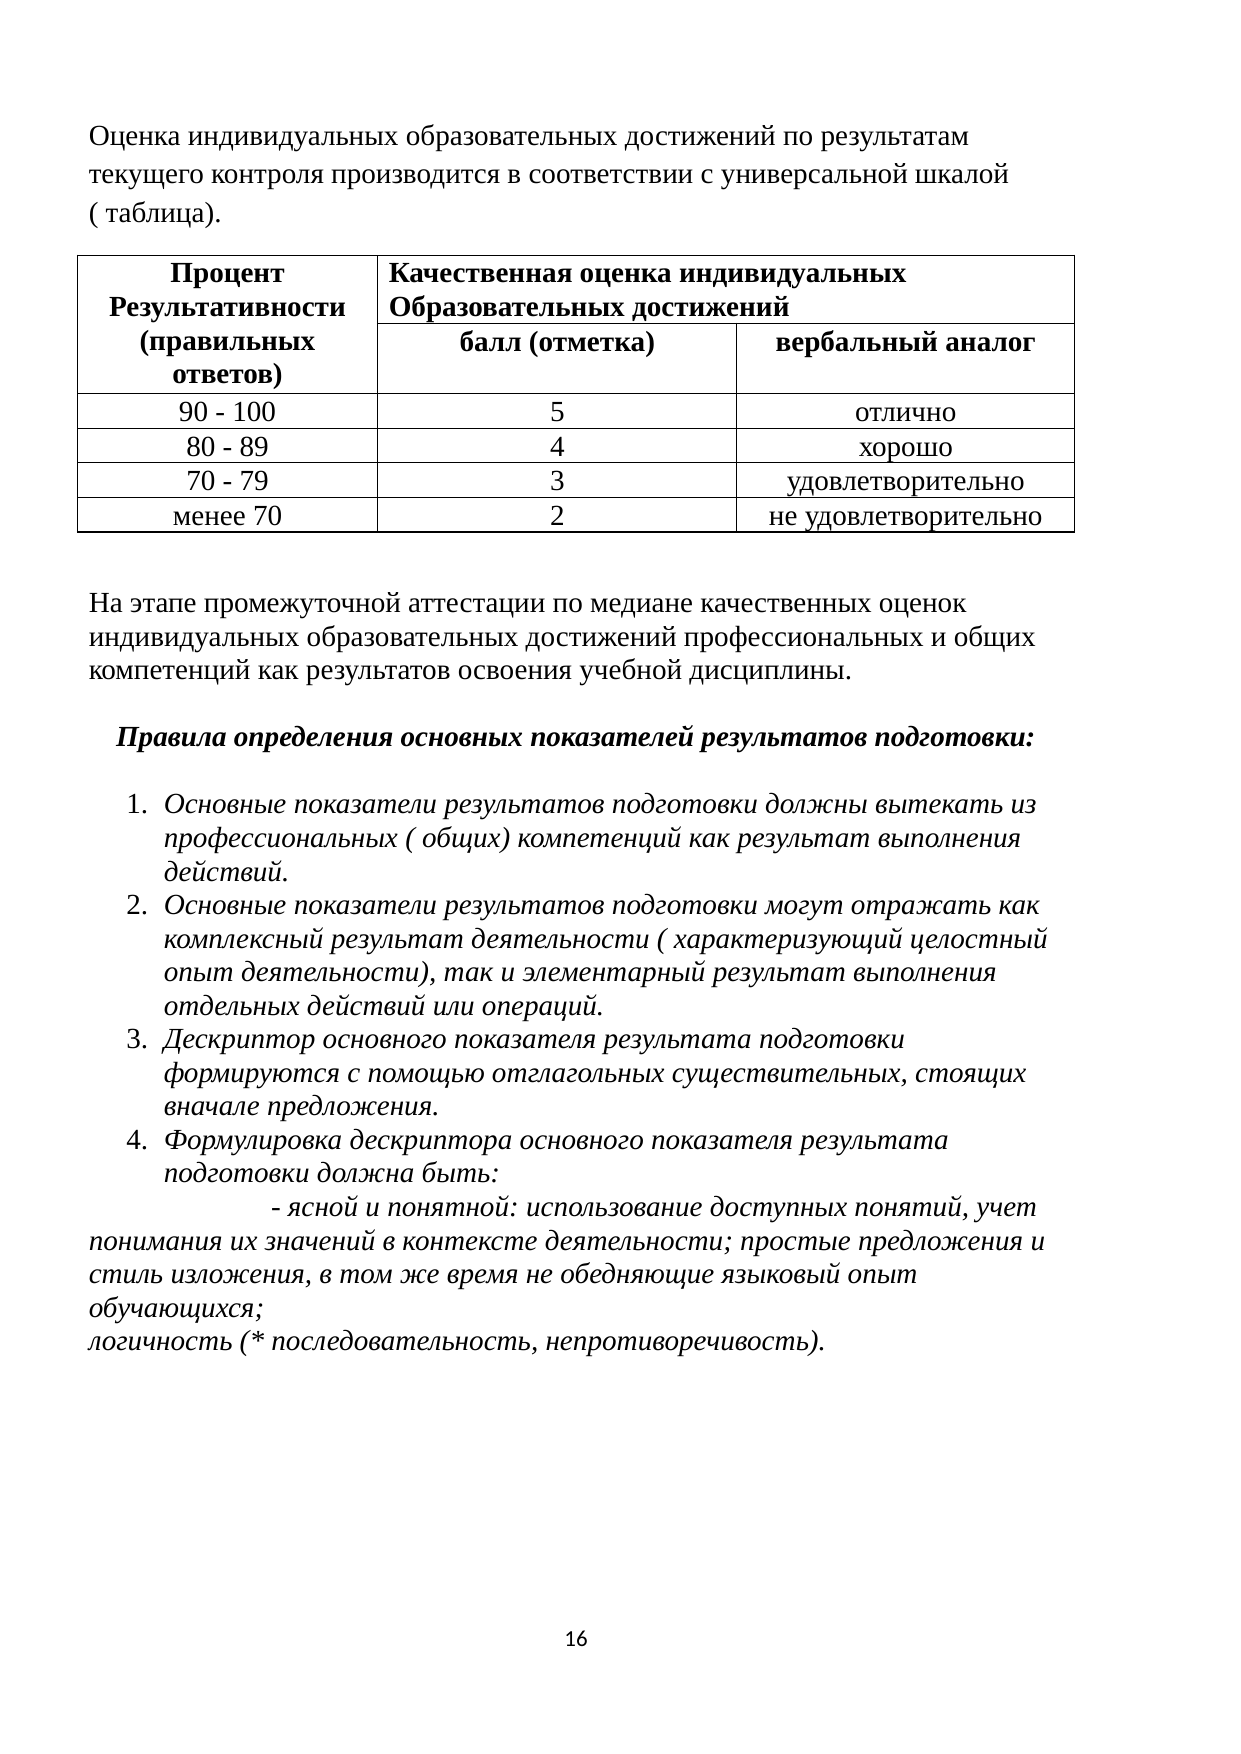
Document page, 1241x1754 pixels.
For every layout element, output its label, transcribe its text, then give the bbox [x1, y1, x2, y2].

table_header Процент Результативности (правильных ответов) [78, 256, 377, 393]
table_cell не удовлетворительно [737, 498, 1074, 531]
text индивидуальных образовательных достижений профессиональных и общих компетенций как результатов освоения учебной дисциплины. [88, 619, 1063, 686]
list Основные показатели результатов подготовки могут отражать как комплексный результат деятельности ( характеризующий целостный опыт деятельности), так и элементарный результат выполнения отдельных действий или операций. [126, 887, 1063, 1021]
text Оценка индивидуальных образовательных достижений по результатам текущего контроля производится в соответствии с универсальной шкалой ( таблица). [88, 118, 1063, 229]
table_cell менее 70 [78, 498, 377, 531]
list Формулировка дескриптора основного показателя результата подготовки должна быть: [126, 1122, 1063, 1189]
table_cell удовлетворительно [737, 463, 1074, 497]
table_cell 90 - 100 [78, 394, 377, 428]
table_cell 3 [378, 463, 736, 497]
table_cell 70 - 79 [78, 463, 377, 497]
text - ясной и понятной: использование доступных понятий, учет понимания их значений в контексте деятельности; простые предложения и стиль изложения, в том же время не обедняющие языковый опыт обучающихся; [88, 1189, 1063, 1323]
list Основные показатели результатов подготовки должны вытекать из [126, 787, 1063, 820]
table_header Качественная оценка индивидуальных Образовательных достижений [378, 256, 1074, 323]
table_cell 2 [378, 498, 736, 531]
text На этапе промежуточной аттестации по медиане качественных оценок [88, 585, 1063, 619]
table_cell отлично [737, 394, 1074, 428]
table_cell балл (отметка) [378, 324, 736, 393]
list Дескриптор основного показателя результата подготовки формируются с помощью отглагольных существительных, стоящих вначале предложения. [126, 1021, 1063, 1122]
table_cell 4 [378, 429, 736, 462]
text профессиональных ( общих) компетенций как результат выполнения действий. [163, 820, 1063, 887]
table_cell хорошо [737, 429, 1074, 462]
table_cell вербальный аналог [737, 324, 1074, 393]
text Правила определения основных показателей результатов подготовки: [88, 719, 1063, 753]
table_cell 5 [378, 394, 736, 428]
text логичность (* последовательность, непротиворечивость). [88, 1323, 1063, 1357]
table_cell 80 - 89 [78, 429, 377, 462]
